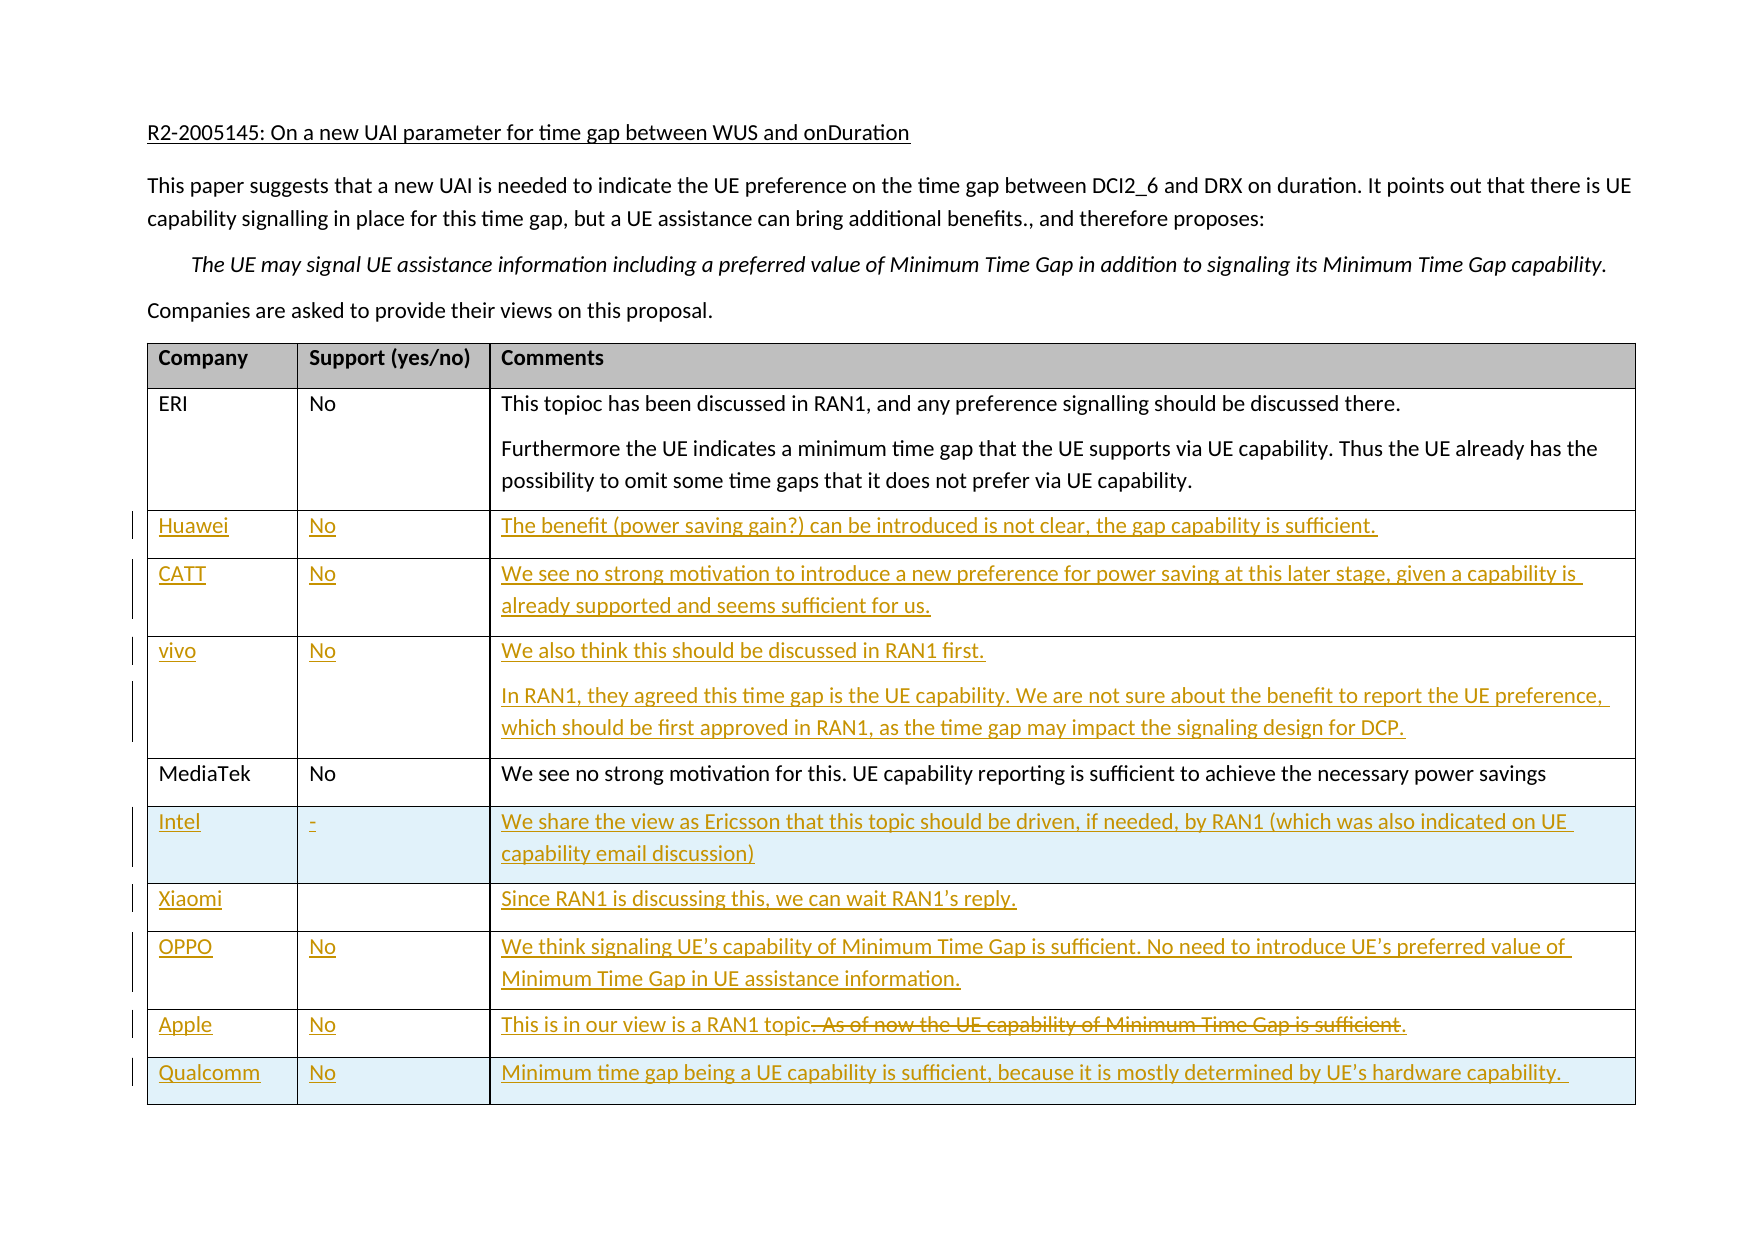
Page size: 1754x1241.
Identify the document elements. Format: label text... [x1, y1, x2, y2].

table_cell [148, 511, 297, 558]
table_cell [491, 511, 1635, 558]
table_cell [491, 884, 1635, 931]
table_cell [148, 637, 297, 758]
table_header Support (yes/no) [298, 344, 489, 388]
table_cell [491, 559, 1635, 636]
table_header Company [148, 344, 297, 388]
table_cell [148, 932, 297, 1009]
table_cell [148, 559, 297, 636]
table_cell [148, 1010, 297, 1057]
table_cell This topioc has been discussed in RAN1, and any preference signalling should be discussed there. Furthermore the UE indicates a minimum time gap that the UE supports via UE capability. Thus the UE already has the possibility to omit some time gaps that it does not prefer via UE capability. [491, 389, 1635, 510]
table_header Comments [491, 344, 1635, 388]
subtitle R2-2005145: On a new UAI parameter for time gap between WUS and onDuration [147, 118, 1635, 147]
table_cell [148, 884, 297, 931]
table_cell ERI [148, 389, 297, 510]
table_cell We see no strong motivation for this. UE capability reporting is sufficient to achieve the necessary power savings [491, 759, 1635, 806]
text Companies are asked to provide their views on this proposal. [147, 296, 1635, 324]
text The UE may signal UE assistance information including a preferred value of Minimum Time Gap in addition to signaling its Minimum Time Gap capability. [147, 250, 1635, 278]
table_cell [298, 932, 489, 1009]
table_cell [298, 637, 489, 758]
table_cell [298, 1010, 489, 1057]
table_cell No [298, 759, 489, 806]
table_cell [491, 1010, 1635, 1057]
table_cell [298, 884, 489, 931]
table_cell [491, 932, 1635, 1009]
table_cell No [298, 389, 489, 510]
table_cell [491, 637, 1635, 758]
table_cell [298, 559, 489, 636]
text This paper suggests that a new UAI is needed to indicate the UE preference on the time gap between DCI2_6 and DRX on duration. It points out that there is UE capability signalling in place for this time gap, but a UE assistance can bring additional benefits., and therefore proposes: [147, 171, 1635, 232]
table_cell [298, 511, 489, 558]
table_cell MediaTek [148, 759, 297, 806]
